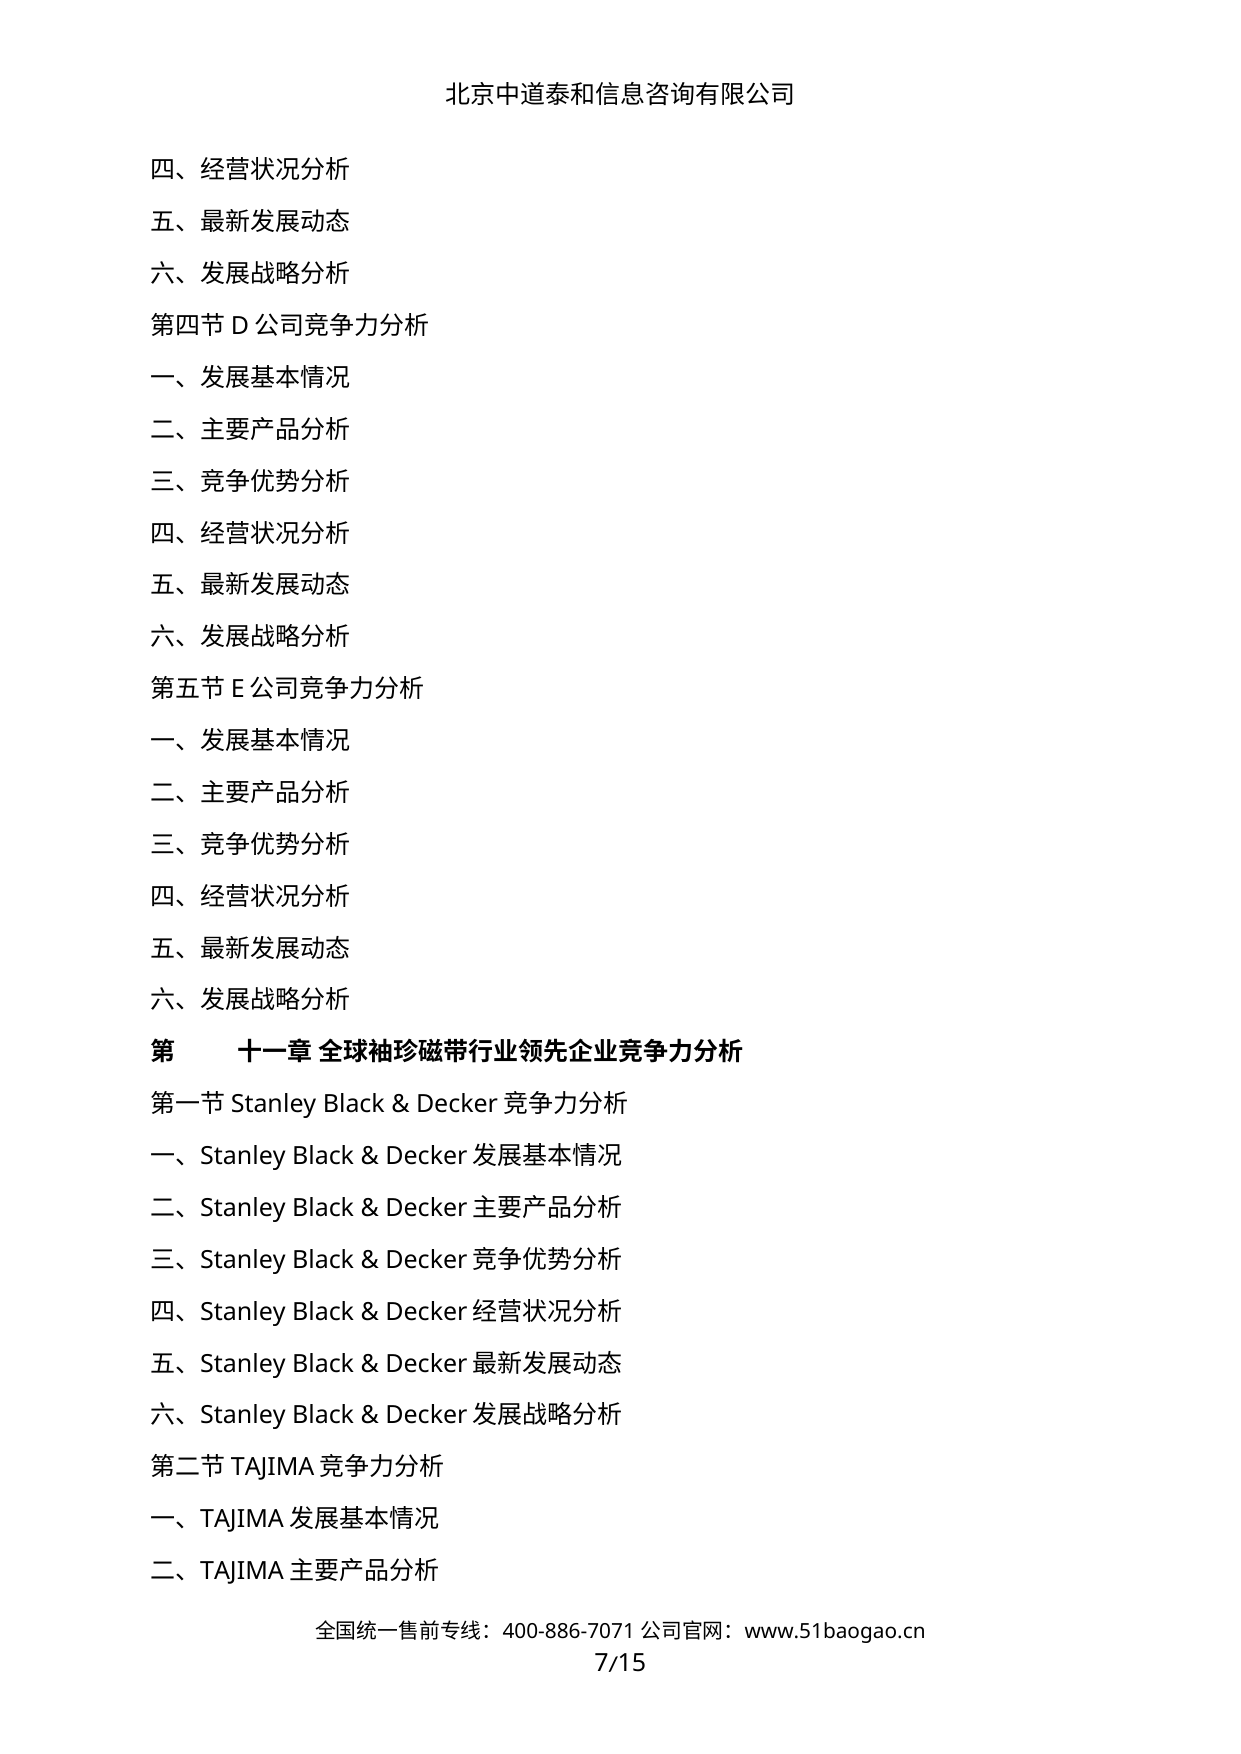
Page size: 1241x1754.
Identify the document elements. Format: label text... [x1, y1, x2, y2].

text 一、Stanley Black & Decker发展基本情况 [150, 1136, 1090, 1172]
text 第二节 TAJIMA竞争力分析 [150, 1447, 1090, 1483]
text 六、Stanley Black & Decker发展战略分析 [150, 1395, 1090, 1431]
text 二、主要产品分析 [150, 772, 1090, 809]
text 五、最新发展动态 [150, 928, 1090, 964]
text 六、发展战略分析 [150, 617, 1090, 653]
text 五、最新发展动态 [150, 565, 1090, 601]
text 五、最新发展动态 [150, 202, 1090, 238]
text 三、竞争优势分析 [150, 824, 1090, 861]
text 二、主要产品分析 [150, 409, 1090, 446]
text 第 十一章 全球袖珍磁带行业领先企业竞争力分析 [150, 1032, 1090, 1068]
text 一、TAJIMA发展基本情况 [150, 1499, 1090, 1535]
text 第一节 Stanley Black & Decker竞争力分析 [150, 1084, 1090, 1120]
text 一、发展基本情况 [150, 721, 1090, 757]
text 四、经营状况分析 [150, 876, 1090, 912]
text 六、发展战略分析 [150, 980, 1090, 1016]
text 四、经营状况分析 [150, 150, 1090, 186]
text 二、Stanley Black & Decker主要产品分析 [150, 1187, 1090, 1224]
text 第四节 D公司竞争力分析 [150, 306, 1090, 342]
text 第五节 E公司竞争力分析 [150, 669, 1090, 705]
text 二、TAJIMA主要产品分析 [150, 1551, 1090, 1587]
text 四、经营状况分析 [150, 513, 1090, 549]
text 六、发展战略分析 [150, 254, 1090, 290]
text 三、竞争优势分析 [150, 461, 1090, 497]
text 三、Stanley Black & Decker竞争优势分析 [150, 1239, 1090, 1276]
text 五、Stanley Black & Decker最新发展动态 [150, 1343, 1090, 1379]
text 四、Stanley Black & Decker经营状况分析 [150, 1291, 1090, 1327]
text 一、发展基本情况 [150, 357, 1090, 394]
